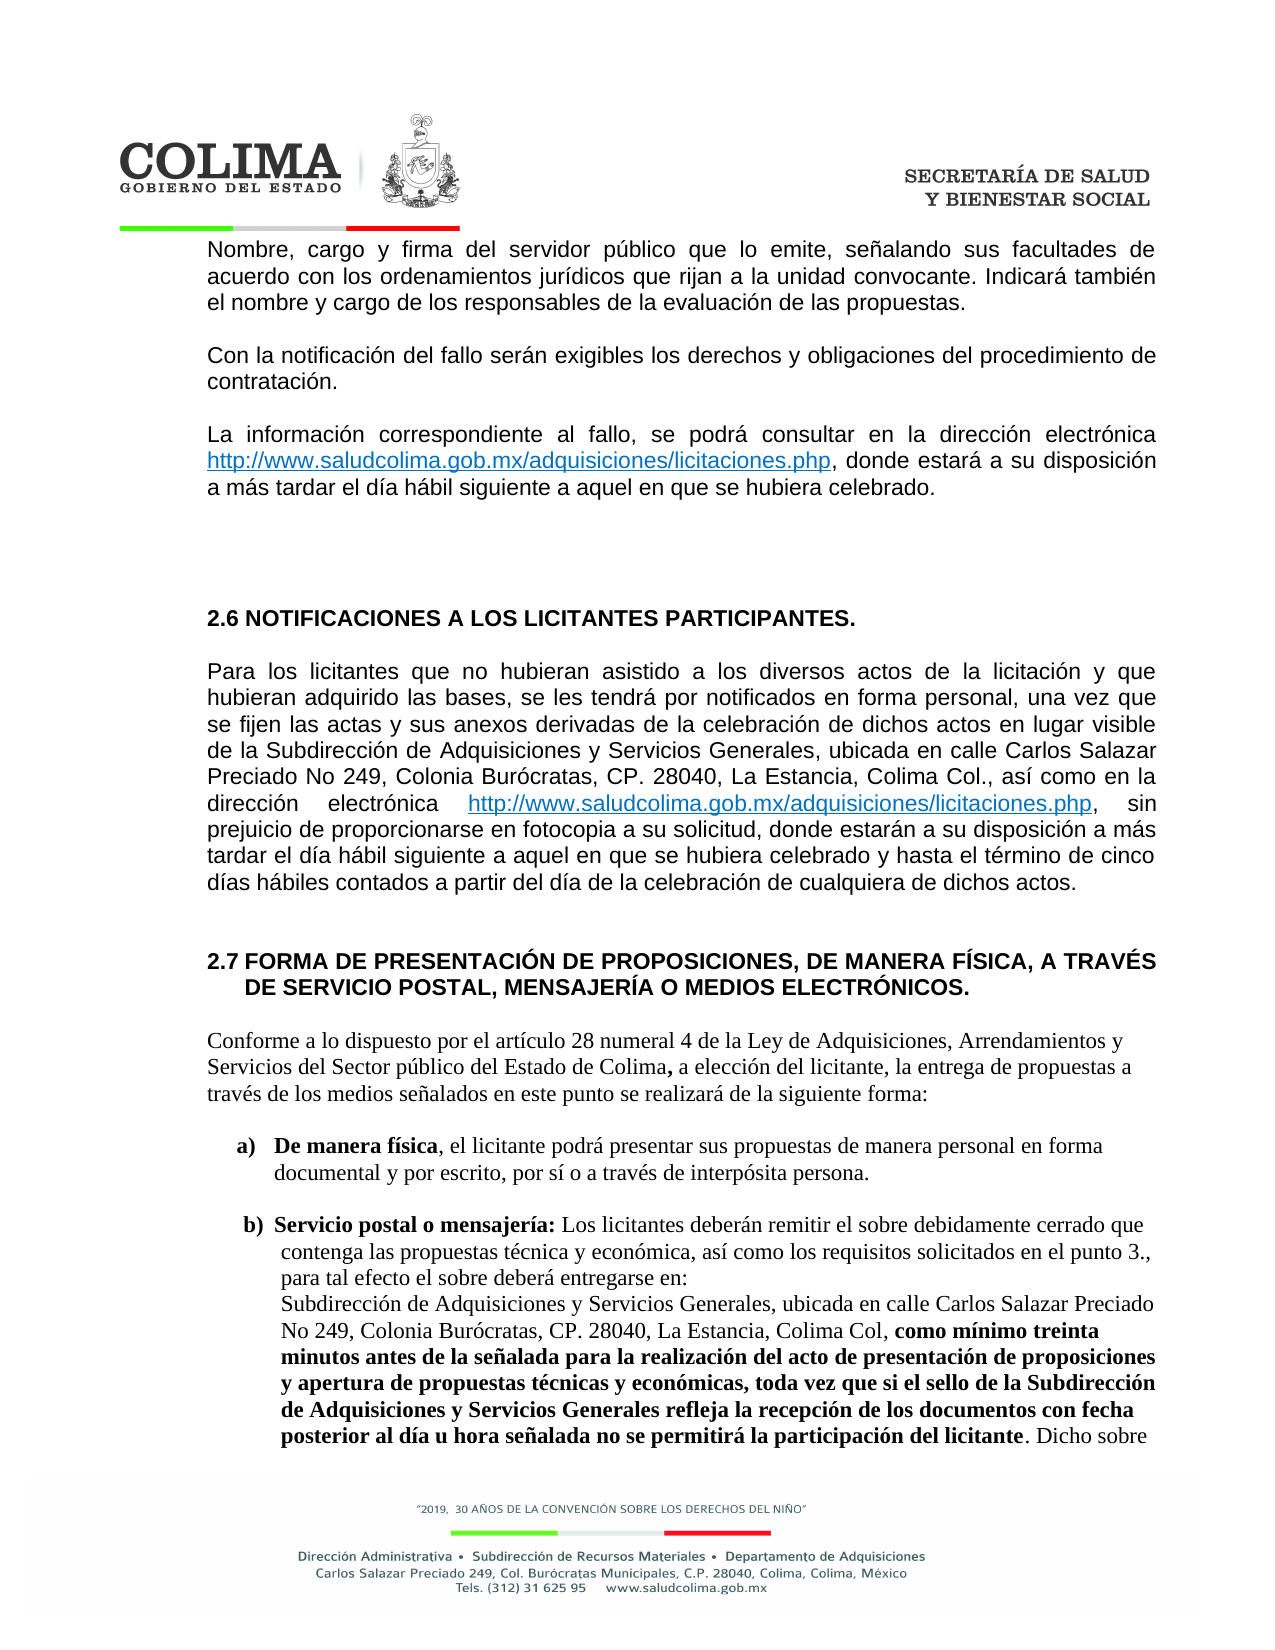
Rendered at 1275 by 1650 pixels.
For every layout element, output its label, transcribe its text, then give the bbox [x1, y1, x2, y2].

text Con la notificación del fallo serán exigibles los derechos y obligaciones del procedimiento de contratación. [207, 342, 1157, 394]
text La información correspondiente al fallo, se podrá consultar en la dirección electrónica http://www.saludcolima.gob.mx/adquisiciones/licitaciones.php, donde estará a su disposición a más tardar el día hábil siguiente a aquel en que se hubiera celebrado. [207, 421, 1157, 500]
list FORMA DE PRESENTACIÓN DE PROPOSICIONES, DE MANERA FÍSICA, A TRAVÉS DE SERVICIO POSTAL, MENSAJERÍA O MEDIOS ELECTRÓNICOS. [207, 948, 1157, 1001]
text Conforme a lo dispuesto por el artículo 28 numeral 4 de la Ley de Adquisiciones, Arrendamientos y Servicios del Sector público del Estado de Colima, a elección del licitante, la entrega de propuestas a través de los medios señalados en este punto se realizará de la siguiente forma: [207, 1027, 1157, 1106]
list Servicio postal o mensajería: Los licitantes deberán remitir el sobre debidamente cerrado que contenga las propuestas técnica y económica, así como los requisitos solicitados en el punto 3., para tal efecto el sobre deberá entregarse en: [243, 1211, 1157, 1290]
text 2.6 NOTIFICACIONES A LOS LICITANTES PARTICIPANTES. [207, 605, 1157, 632]
picture [25, 1476, 1200, 1617]
picture [3, 29, 1267, 255]
text Nombre, cargo y firma del servidor público que lo emite, señalando sus facultades de acuerdo con los ordenamientos jurídicos que rijan a la unidad convocante. Indicará también el nombre y cargo de los responsables de la evaluación de las propuestas. [207, 236, 1157, 315]
list De manera física, el licitante podrá presentar sus propuestas de manera personal en forma documental y por escrito, por sí o a través de interpósita persona. [236, 1132, 1157, 1185]
text Para los licitantes que no hubieran asistido a los diversos actos de la licitación y que hubieran adquirido las bases, se les tendrá por notificados en forma personal, una vez que se fijen las actas y sus anexos derivadas de la celebración de dichos actos en lugar visible de la Subdirección de Adquisiciones y Servicios Generales, ubicada en calle Carlos Salazar Preciado No 249, Colonia Burócratas, CP. 28040, La Estancia, Colima Col., así como en la dirección electrónica http://www.saludcolima.gob.mx/adquisiciones/licitaciones.php, sin prejuicio de proporcionarse en fotocopia a su solicitud, donde estarán a su disposición a más tardar el día hábil siguiente a aquel en que se hubiera celebrado y hasta el término de cinco días hábiles contados a partir del día de la celebración de cualquiera de dichos actos. [207, 658, 1157, 895]
